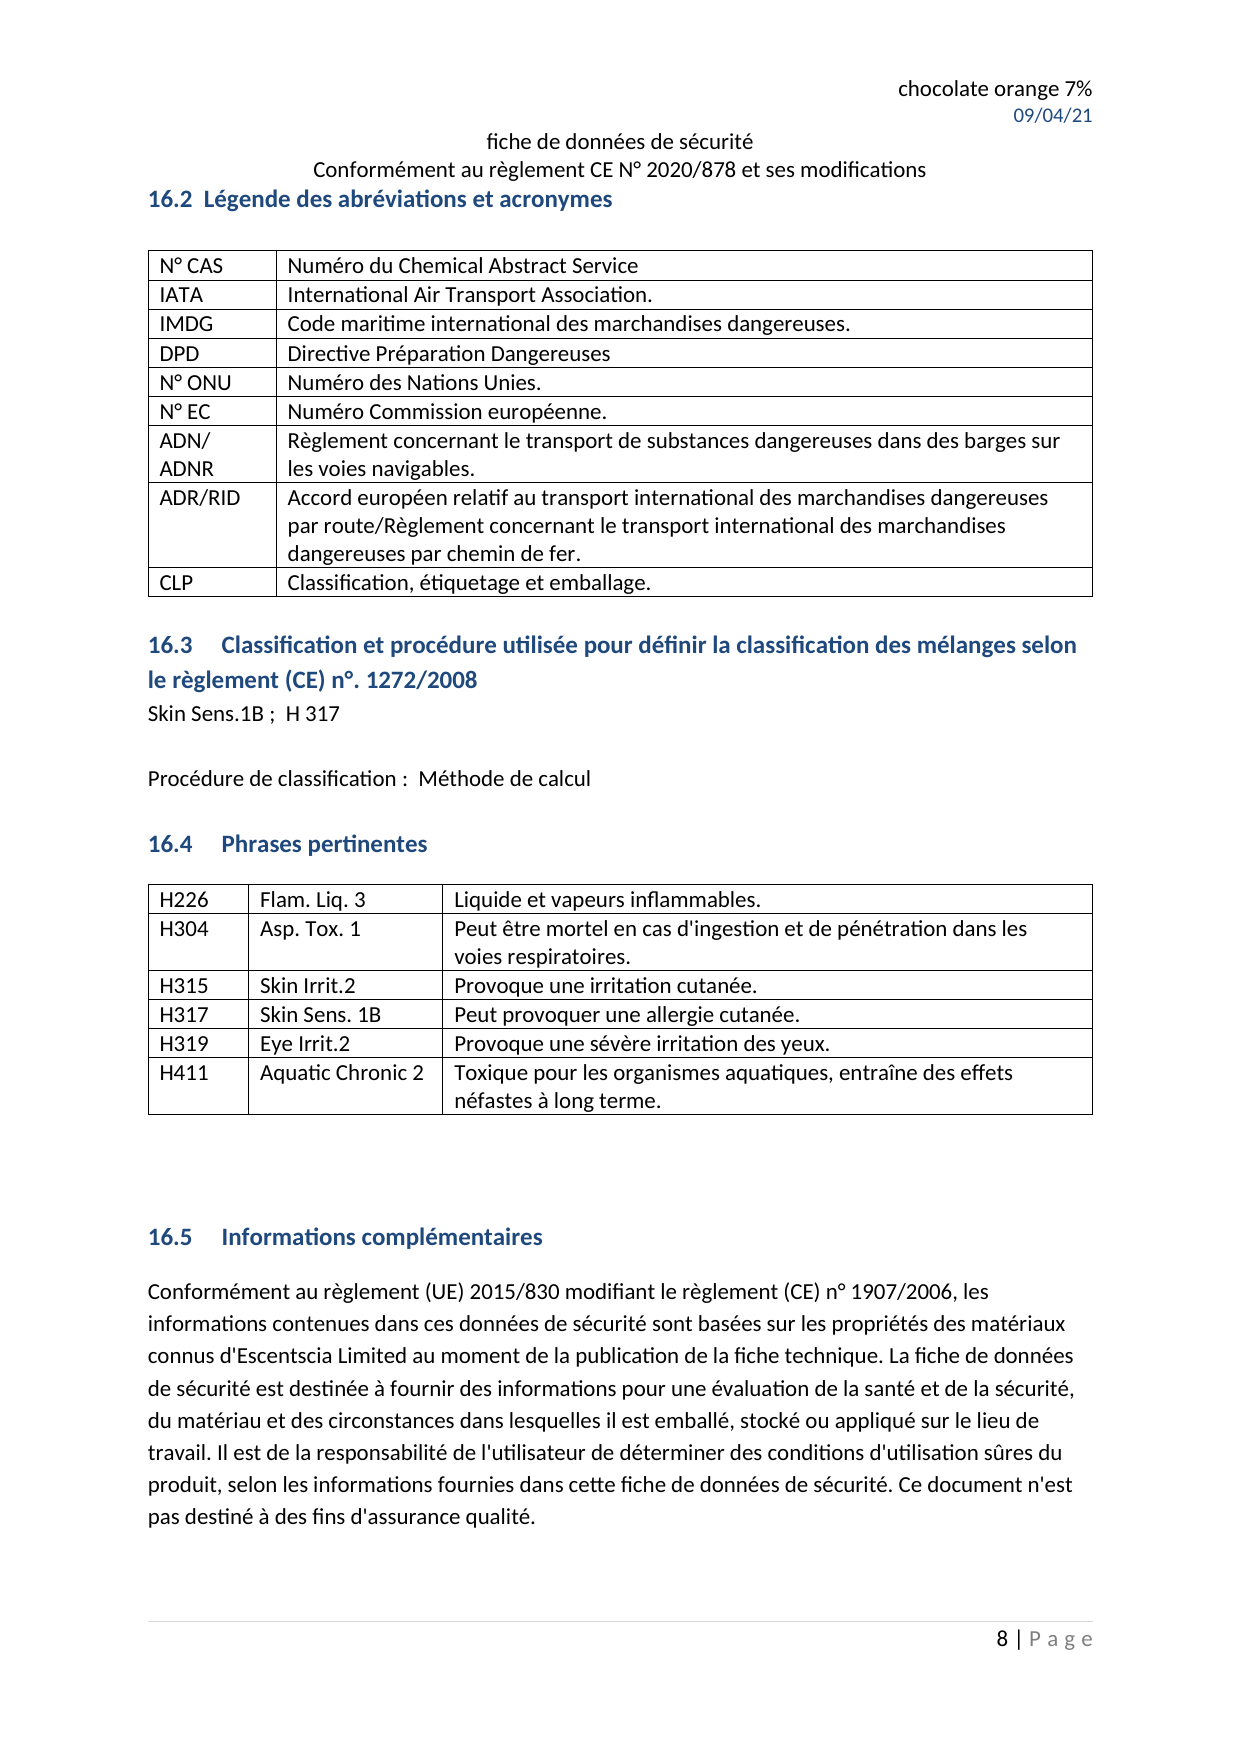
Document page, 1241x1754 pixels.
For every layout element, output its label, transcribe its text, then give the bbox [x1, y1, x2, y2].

table_cell Aquatic Chronic 2 [249, 1058, 442, 1114]
table_header Flam. Liq. 3 [249, 885, 442, 913]
table_cell Accord européen relatif au transport international des marchandises dangereuses par route/Règlement concernant le transport international des marchandises dangereuses par chemin de fer. [277, 483, 1092, 567]
table_cell N° EC [149, 397, 276, 425]
table_cell Règlement concernant le transport de substances dangereuses dans des barges sur les voies navigables. [277, 426, 1092, 482]
table_header H226 [149, 885, 248, 913]
table_cell ADN/ADNR [149, 426, 276, 482]
table_cell H315 [149, 971, 248, 999]
table_cell Peut provoquer une allergie cutanée. [443, 1000, 1092, 1028]
table_cell Code maritime international des marchandises dangereuses. [277, 310, 1092, 338]
table_cell Asp. Tox. 1 [249, 914, 442, 970]
table_cell ADR/RID [149, 483, 276, 567]
table_cell Provoque une sévère irritation des yeux. [443, 1029, 1092, 1057]
table_cell Skin Irrit.2 [249, 971, 442, 999]
list Informations complémentaires [148, 1221, 1093, 1252]
table_cell N° ONU [149, 368, 276, 396]
table_cell H317 [149, 1000, 248, 1028]
table_cell Directive Préparation Dangereuses [277, 339, 1092, 367]
list Procédure de classification : Méthode de calcul [148, 764, 1093, 792]
table_cell H411 [149, 1058, 248, 1114]
table_cell DPD [149, 339, 276, 367]
list Classification et procédure utilisée pour définir la classification des mélanges selon le règlement (CE) n°. 1272/2008 [148, 629, 1093, 695]
table_cell IATA [149, 281, 276, 308]
table_cell Peut être mortel en cas d'ingestion et de pénétration dans les voies respiratoires. [443, 914, 1092, 970]
table_header Liquide et vapeurs inflammables. [443, 885, 1092, 913]
text Conformément au règlement (UE) 2015/830 modifiant le règlement (CE) n° 1907/2006, les informations contenues dans ces données de sécurité sont basées sur les propriétés des matériaux connus d'Escentscia Limited au moment de la publication de la fiche technique. La fiche de données de sécurité est destinée à fournir des informations pour une évaluation de la santé et de la sécurité, du matériau et des circonstances dans lesquelles il est emballé, stocké ou appliqué sur le lieu de travail. Il est de la responsabilité de l'utilisateur de déterminer des conditions d'utilisation sûres du produit, selon les informations fournies dans cette fiche de données de sécurité. Ce document n'est pas destiné à des fins d'assurance qualité. [148, 1277, 1093, 1531]
table_cell Provoque une irritation cutanée. [443, 971, 1092, 999]
list Phrases pertinentes [148, 828, 1093, 858]
table_header N° CAS [149, 251, 276, 279]
list Skin Sens.1B ; H 317 [148, 699, 1093, 727]
table_cell International Air Transport Association. [277, 281, 1092, 308]
text 16.2 Légende des abréviations et acronymes [148, 183, 1093, 214]
table_cell Classification, étiquetage et emballage. [277, 568, 1092, 596]
table_cell Numéro Commission européenne. [277, 397, 1092, 425]
table_cell H304 [149, 914, 248, 970]
table_header Numéro du Chemical Abstract Service [277, 251, 1092, 279]
table_cell IMDG [149, 310, 276, 338]
table_cell CLP [149, 568, 276, 596]
table_cell H319 [149, 1029, 248, 1057]
table_cell Eye Irrit.2 [249, 1029, 442, 1057]
table_cell Numéro des Nations Unies. [277, 368, 1092, 396]
table_cell Skin Sens. 1B [249, 1000, 442, 1028]
table_cell Toxique pour les organismes aquatiques, entraîne des effets néfastes à long terme. [443, 1058, 1092, 1114]
